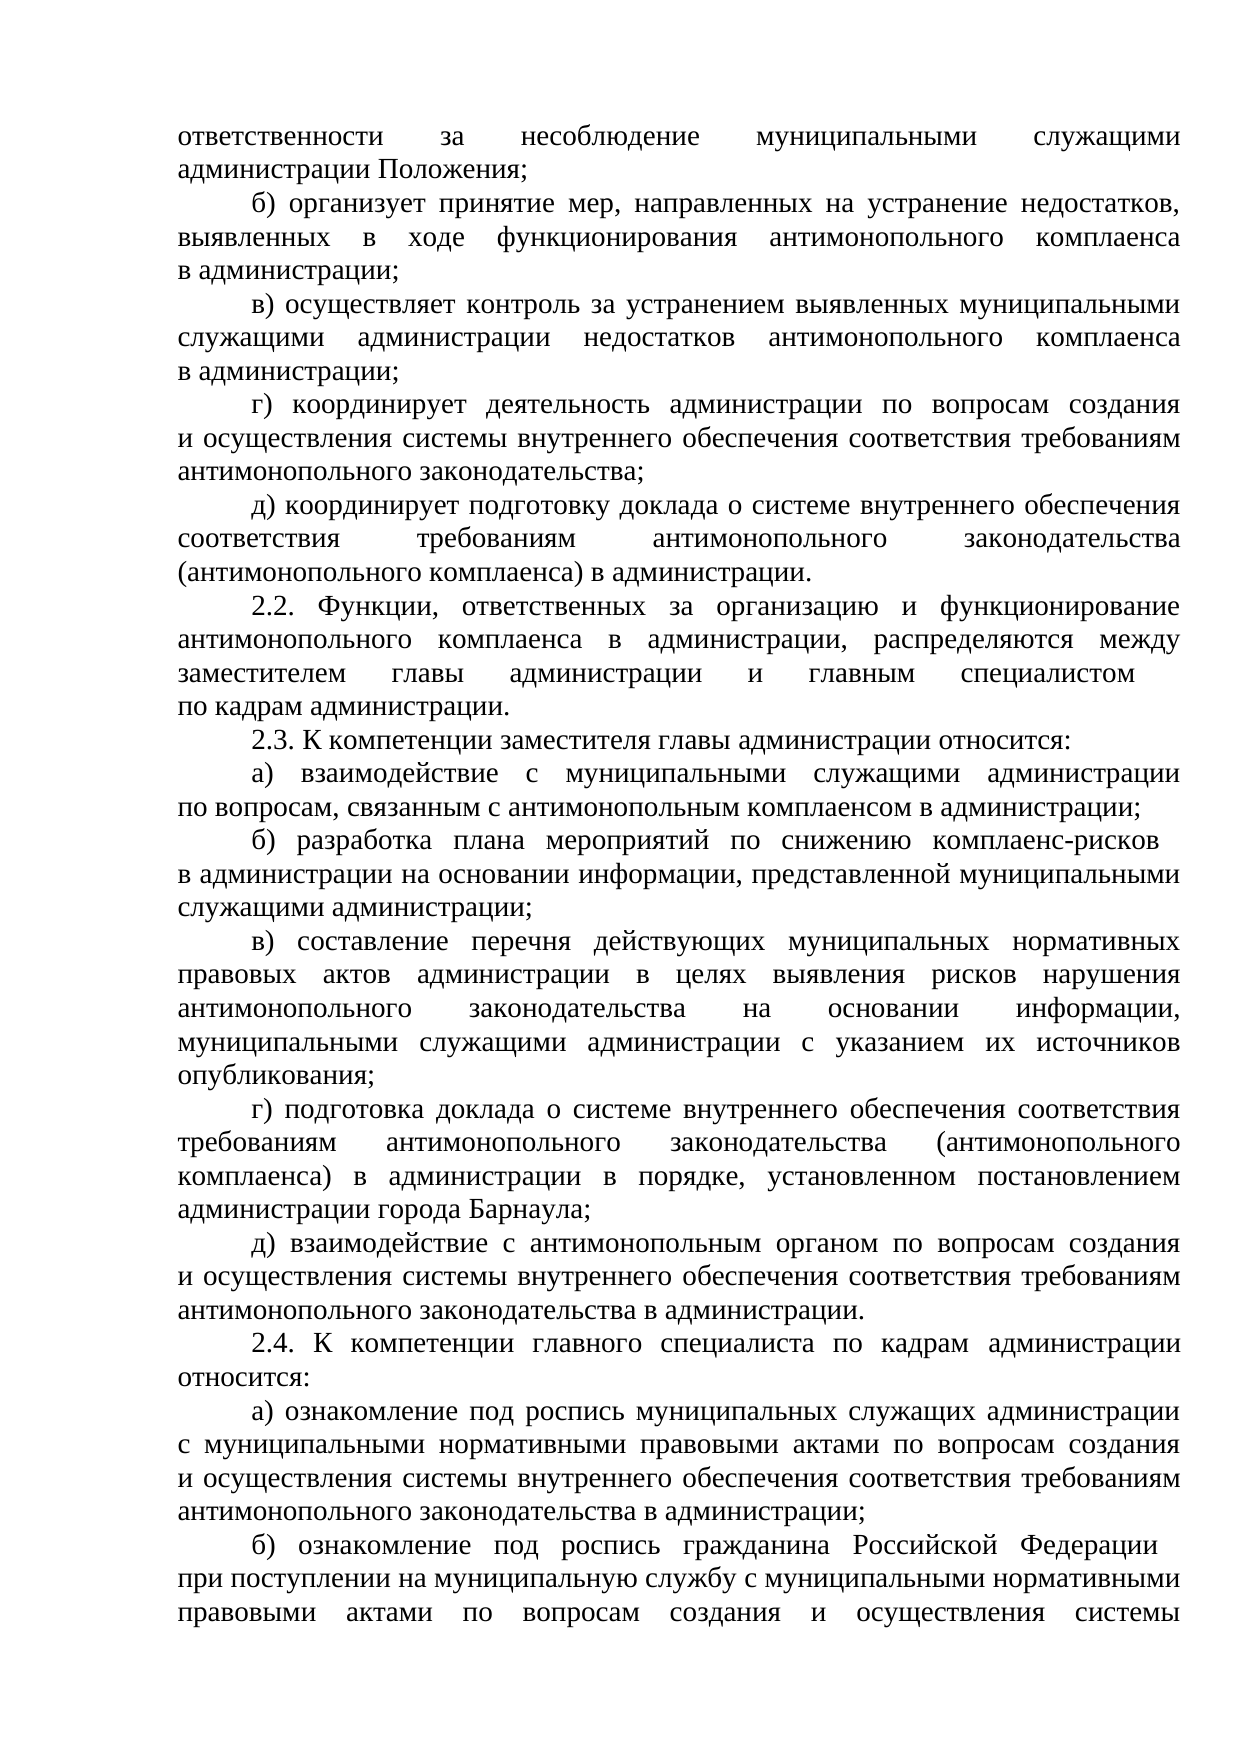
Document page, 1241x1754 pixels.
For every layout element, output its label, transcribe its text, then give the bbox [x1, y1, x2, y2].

text г) подготовка доклада о системе внутреннего обеспечения соответствия требованиям антимонопольного законодательства (антимонопольного комплаенса) в администрации в порядке, установленном постановлением администрации города Барнаула; [177, 1091, 1181, 1225]
text б) разработка плана мероприятий по снижению комплаенс-рисков в администрации на основании информации, представленной муниципальными служащими администрации; [177, 822, 1181, 923]
text д) координирует подготовку доклада о системе внутреннего обеспечения соответствия требованиям антимонопольного законодательства (антимонопольного комплаенса) в администрации. [177, 487, 1181, 588]
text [177, 1527, 1181, 1627]
text 2.3. К компетенции заместителя главы администрации относится: [177, 722, 1181, 755]
text а) ознакомление под роспись муниципальных служащих администрации с муниципальными нормативными правовыми актами по вопросам создания и осуществления системы внутреннего обеспечения соответствия требованиям антимонопольного законодательства в администрации; [177, 1393, 1181, 1527]
text в) составление перечня действующих муниципальных нормативных правовых актов администрации в целях выявления рисков нарушения антимонопольного законодательства на основании информации, муниципальными служащими администрации с указанием их источников опубликования; [177, 923, 1181, 1091]
text 2.2. Функции, ответственных за организацию и функционирование антимонопольного комплаенса в администрации, распределяются между заместителем главы администрации и главным специалистом по кадрам администрации. [177, 588, 1181, 722]
text а) взаимодействие с муниципальными служащими администрации по вопросам, связанным с антимонопольным комплаенсом в администрации; [177, 755, 1181, 822]
text г) координирует деятельность администрации по вопросам создания и осуществления системы внутреннего обеспечения соответствия требованиям антимонопольного законодательства; [177, 386, 1181, 487]
text б) организует принятие мер, направленных на устранение недостатков, выявленных в ходе функционирования антимонопольного комплаенса в администрации; [177, 185, 1181, 286]
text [177, 118, 1181, 185]
text д) взаимодействие с антимонопольным органом по вопросам создания и осуществления системы внутреннего обеспечения соответствия требованиям антимонопольного законодательства в администрации. [177, 1225, 1181, 1326]
text в) осуществляет контроль за устранением выявленных муниципальными служащими администрации недостатков антимонопольного комплаенса в администрации; [177, 286, 1181, 386]
text 2.4. К компетенции главного специалиста по кадрам администрации относится: [177, 1326, 1181, 1393]
